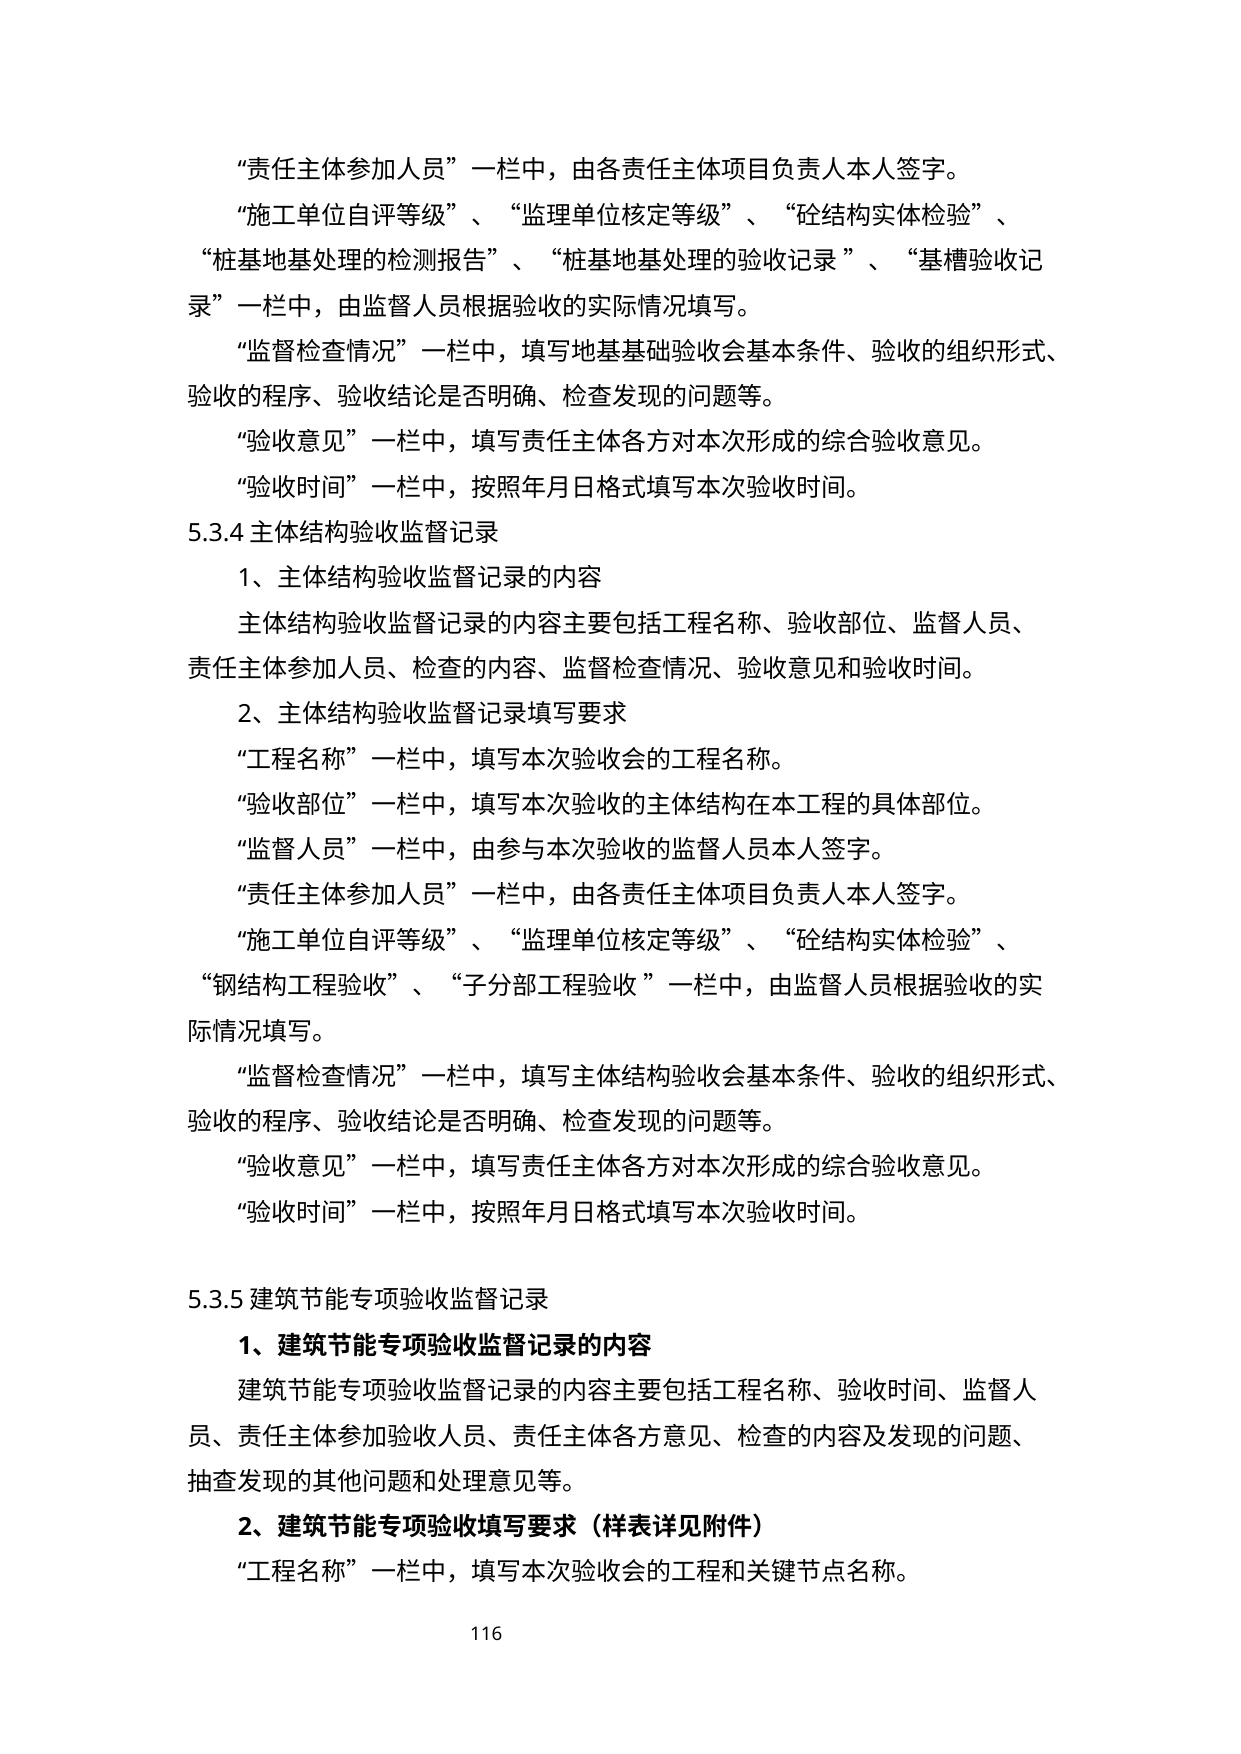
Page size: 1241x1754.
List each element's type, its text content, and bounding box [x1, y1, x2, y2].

text 1、主体结构验收监督记录的内容 [187, 558, 1053, 594]
text “监督检查情况”一栏中，填写主体结构验收会基本条件、验收的组织形式、验收的程序、验收结论是否明确、检查发现的问题等。 [187, 1056, 1053, 1138]
text “监督检查情况”一栏中，填写地基基础验收会基本条件、验收的组织形式、验收的程序、验收结论是否明确、检查发现的问题等。 [187, 331, 1053, 413]
text “验收意见”一栏中，填写责任主体各方对本次形成的综合验收意见。 [187, 422, 1053, 458]
text “责任主体参加人员”一栏中，由各责任主体项目负责人本人签字。 [187, 875, 1053, 911]
text “验收部位”一栏中，填写本次验收的主体结构在本工程的具体部位。 [187, 784, 1053, 821]
text 主体结构验收监督记录的内容主要包括工程名称、验收部位、监督人员、责任主体参加人员、检查的内容、监督检查情况、验收意见和验收时间。 [187, 603, 1053, 685]
text “验收意见”一栏中，填写责任主体各方对本次形成的综合验收意见。 [187, 1147, 1053, 1183]
text 2、主体结构验收监督记录填写要求 [187, 694, 1053, 730]
text “施工单位自评等级”、“监理单位核定等级”、“砼结构实体检验”、“桩基地基处理的检测报告”、“桩基地基处理的验收记录 ”、“基槽验收记录”一栏中，由监督人员根据验收的实际情况填写。 [187, 195, 1053, 322]
subtitle 5.3.5建筑节能专项验收监督记录 [187, 1280, 1053, 1316]
text “施工单位自评等级”、“监理单位核定等级”、“砼结构实体检验”、“钢结构工程验收”、“子分部工程验收 ”一栏中，由监督人员根据验收的实际情况填写。 [187, 920, 1053, 1047]
subtitle 5.3.4主体结构验收监督记录 [187, 512, 1053, 549]
text 1、建筑节能专项验收监督记录的内容 [187, 1325, 1053, 1362]
text 建筑节能专项验收监督记录的内容主要包括工程名称、验收时间、监督人员、责任主体参加验收人员、责任主体各方意见、检查的内容及发现的问题、抽查发现的其他问题和处理意见等。 [187, 1371, 1053, 1497]
text 2、建筑节能专项验收填写要求（样表详见附件） [187, 1507, 1053, 1543]
text “工程名称”一栏中，填写本次验收会的工程名称。 [187, 739, 1053, 775]
text “工程名称”一栏中，填写本次验收会的工程和关键节点名称。 [187, 1552, 1053, 1588]
text “责任主体参加人员”一栏中，由各责任主体项目负责人本人签字。 [187, 150, 1053, 186]
text “验收时间”一栏中，按照年月日格式填写本次验收时间。 [187, 467, 1053, 503]
text “验收时间”一栏中，按照年月日格式填写本次验收时间。 [187, 1192, 1053, 1228]
text “监督人员”一栏中，由参与本次验收的监督人员本人签字。 [187, 830, 1053, 866]
